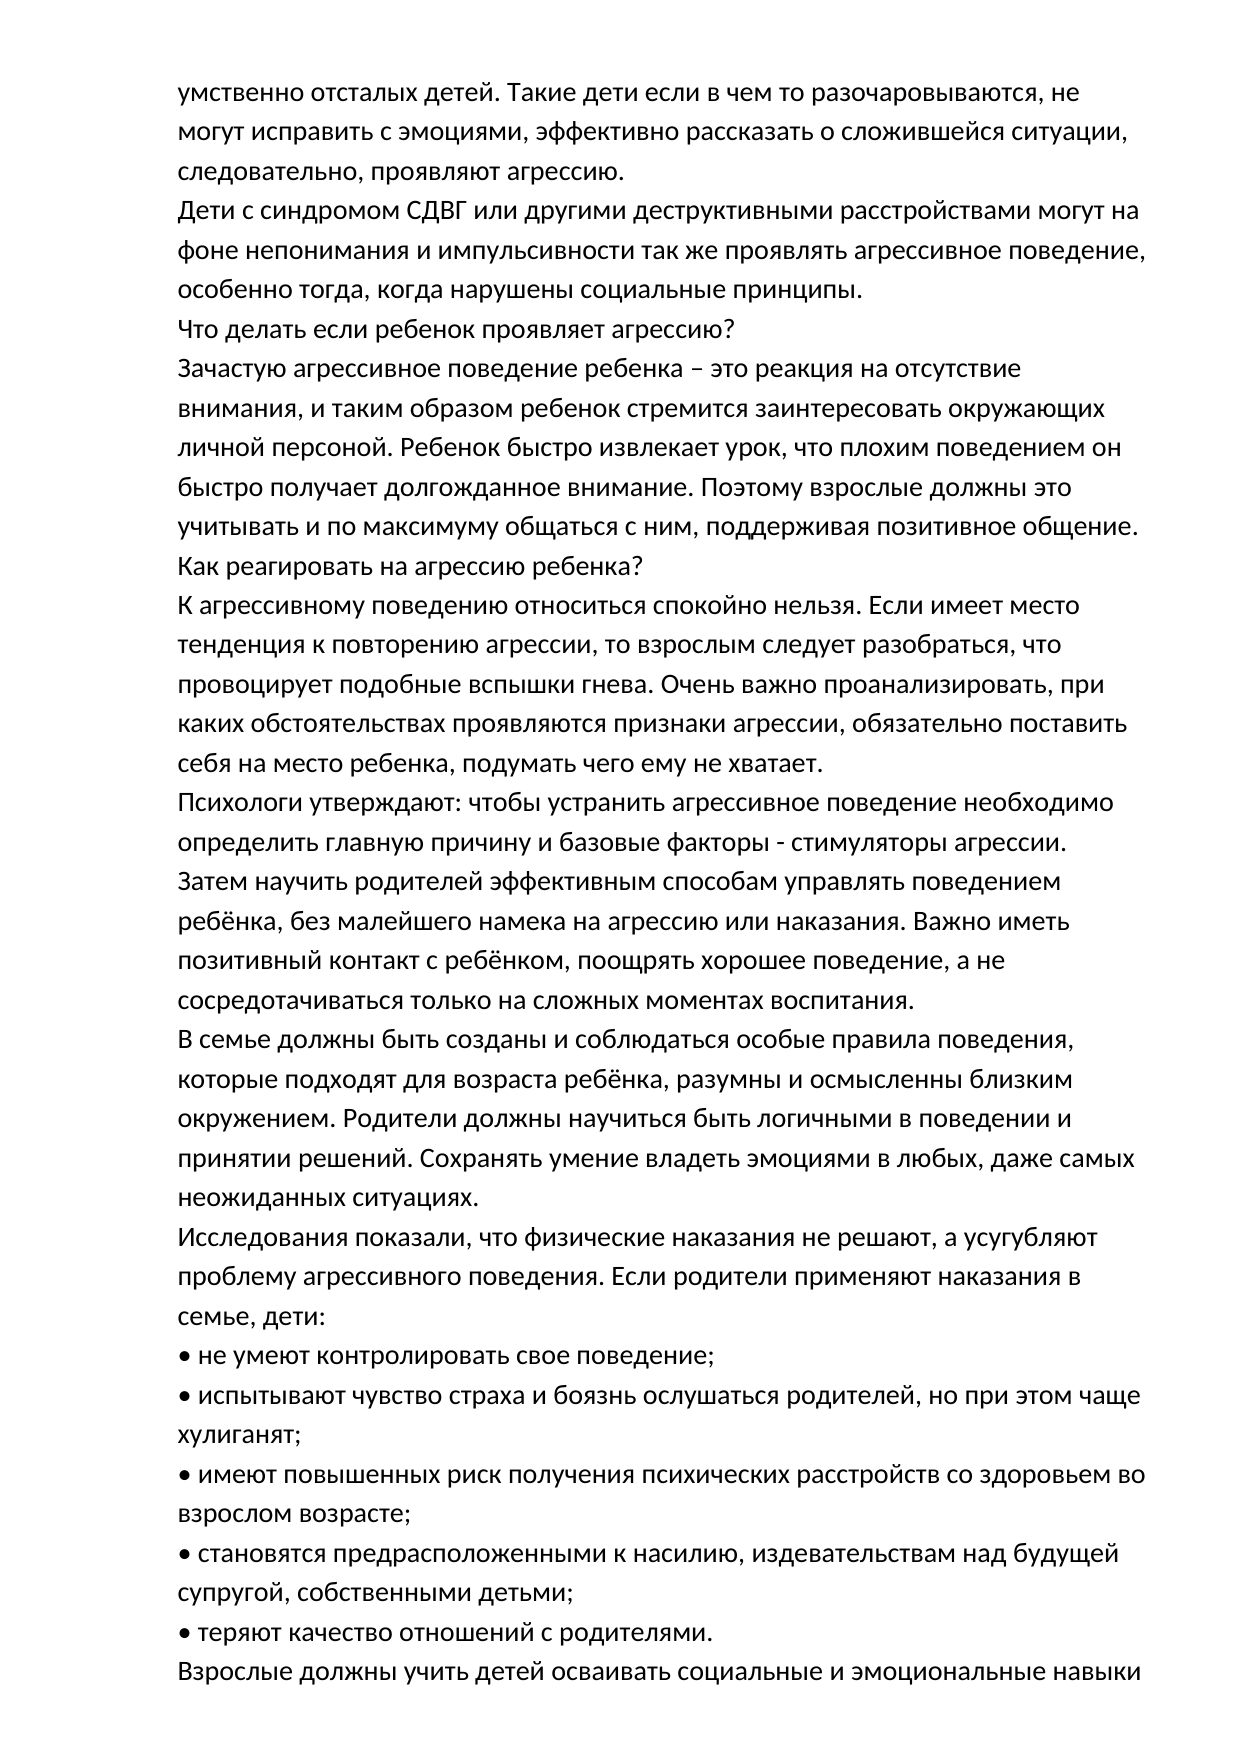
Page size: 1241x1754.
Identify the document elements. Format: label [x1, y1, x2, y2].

text [177, 74, 1152, 1687]
